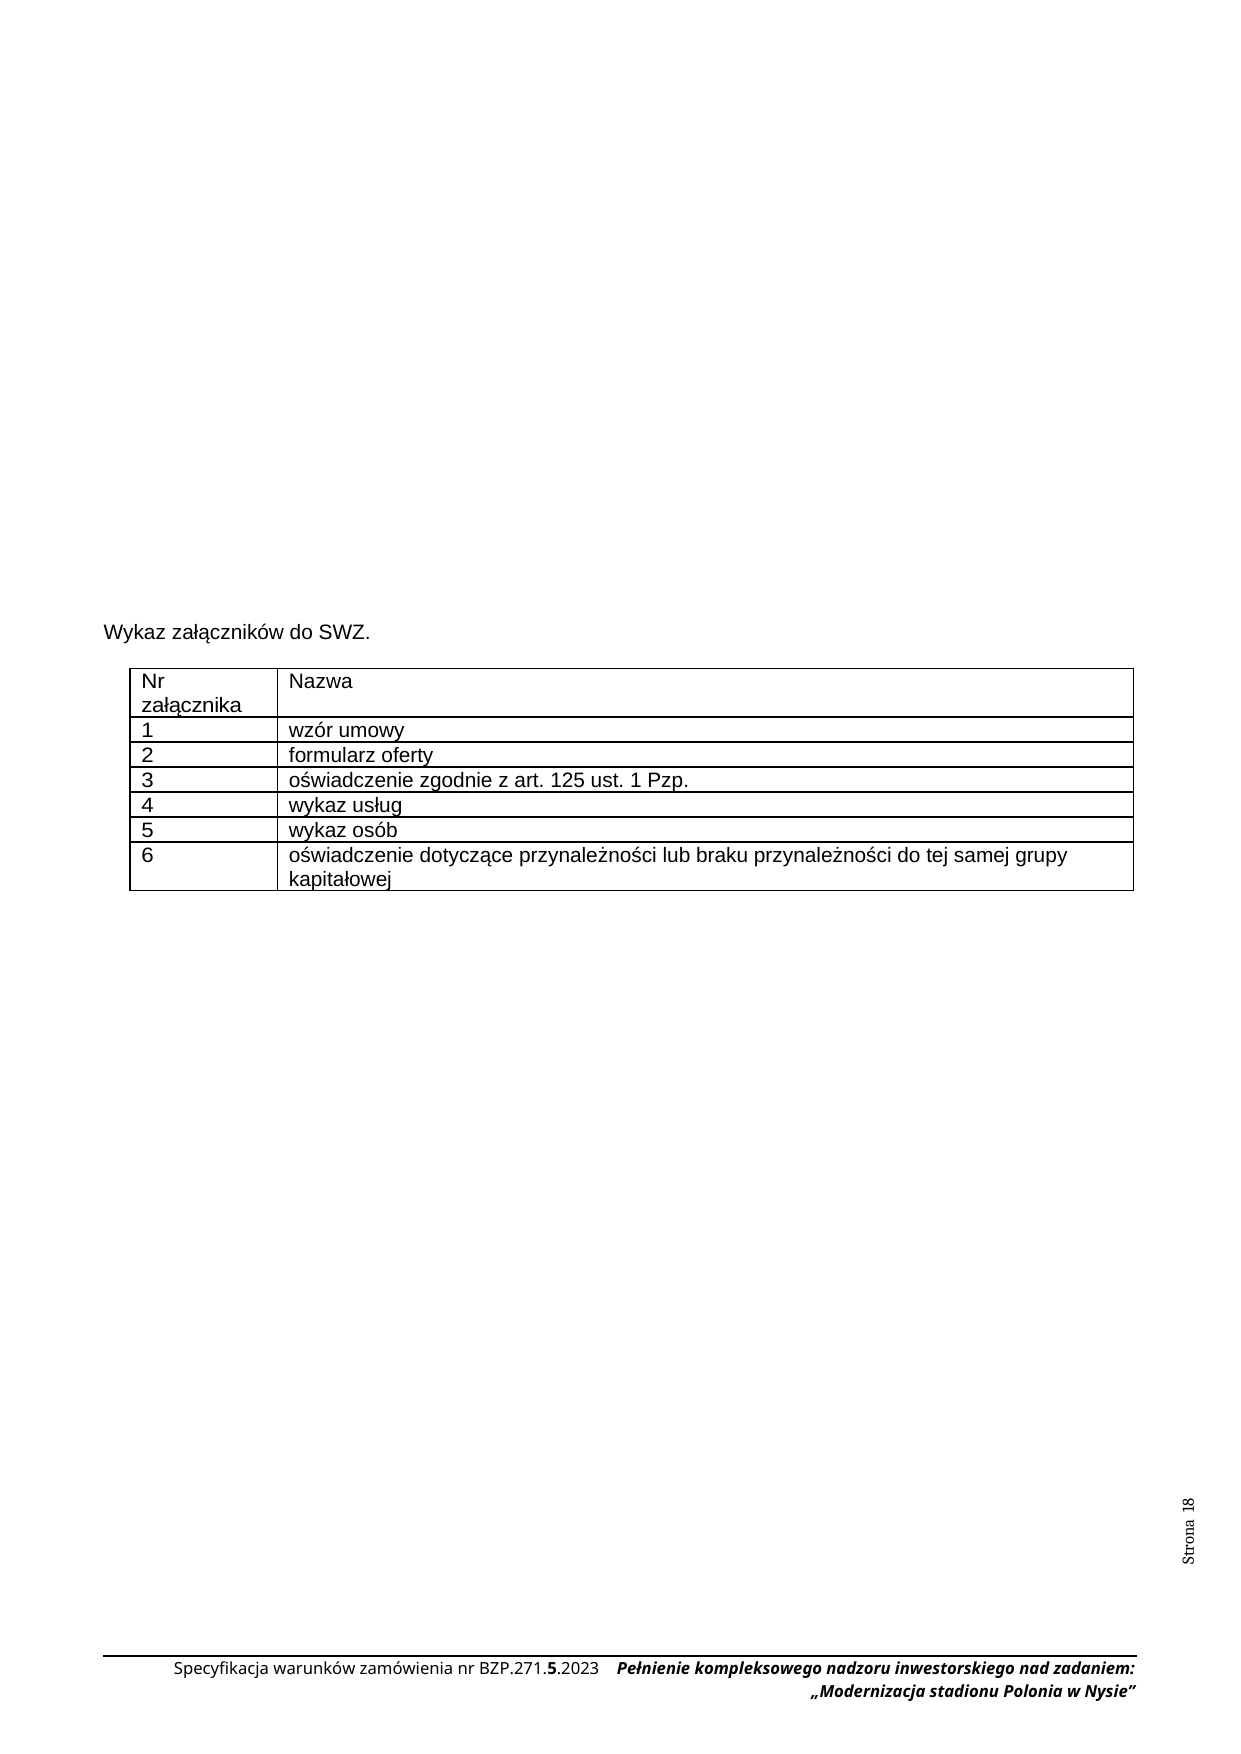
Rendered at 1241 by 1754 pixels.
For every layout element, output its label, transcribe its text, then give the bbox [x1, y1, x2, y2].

table_cell formularz oferty [278, 743, 1133, 766]
table_cell oświadczenie zgodnie z art. 125 ust. 1 Pzp. [278, 768, 1133, 791]
table_cell wykaz usług [278, 793, 1133, 816]
table_header Nr załącznika [131, 669, 277, 716]
text Wykaz załączników do SWZ. [103, 619, 1137, 643]
table_cell wykaz osób [278, 818, 1133, 841]
table_cell wzór umowy [278, 718, 1133, 741]
table_cell 1 [131, 718, 277, 741]
table_cell 5 [131, 818, 277, 841]
table_cell 2 [131, 743, 277, 766]
table_header Nazwa [278, 669, 1133, 716]
table_cell 3 [131, 768, 277, 791]
table_cell oświadczenie dotyczące przynależności lub braku przynależności do tej samej grupy kapitałowej [278, 843, 1133, 890]
table_cell 6 [131, 843, 277, 890]
table_cell 4 [131, 793, 277, 816]
